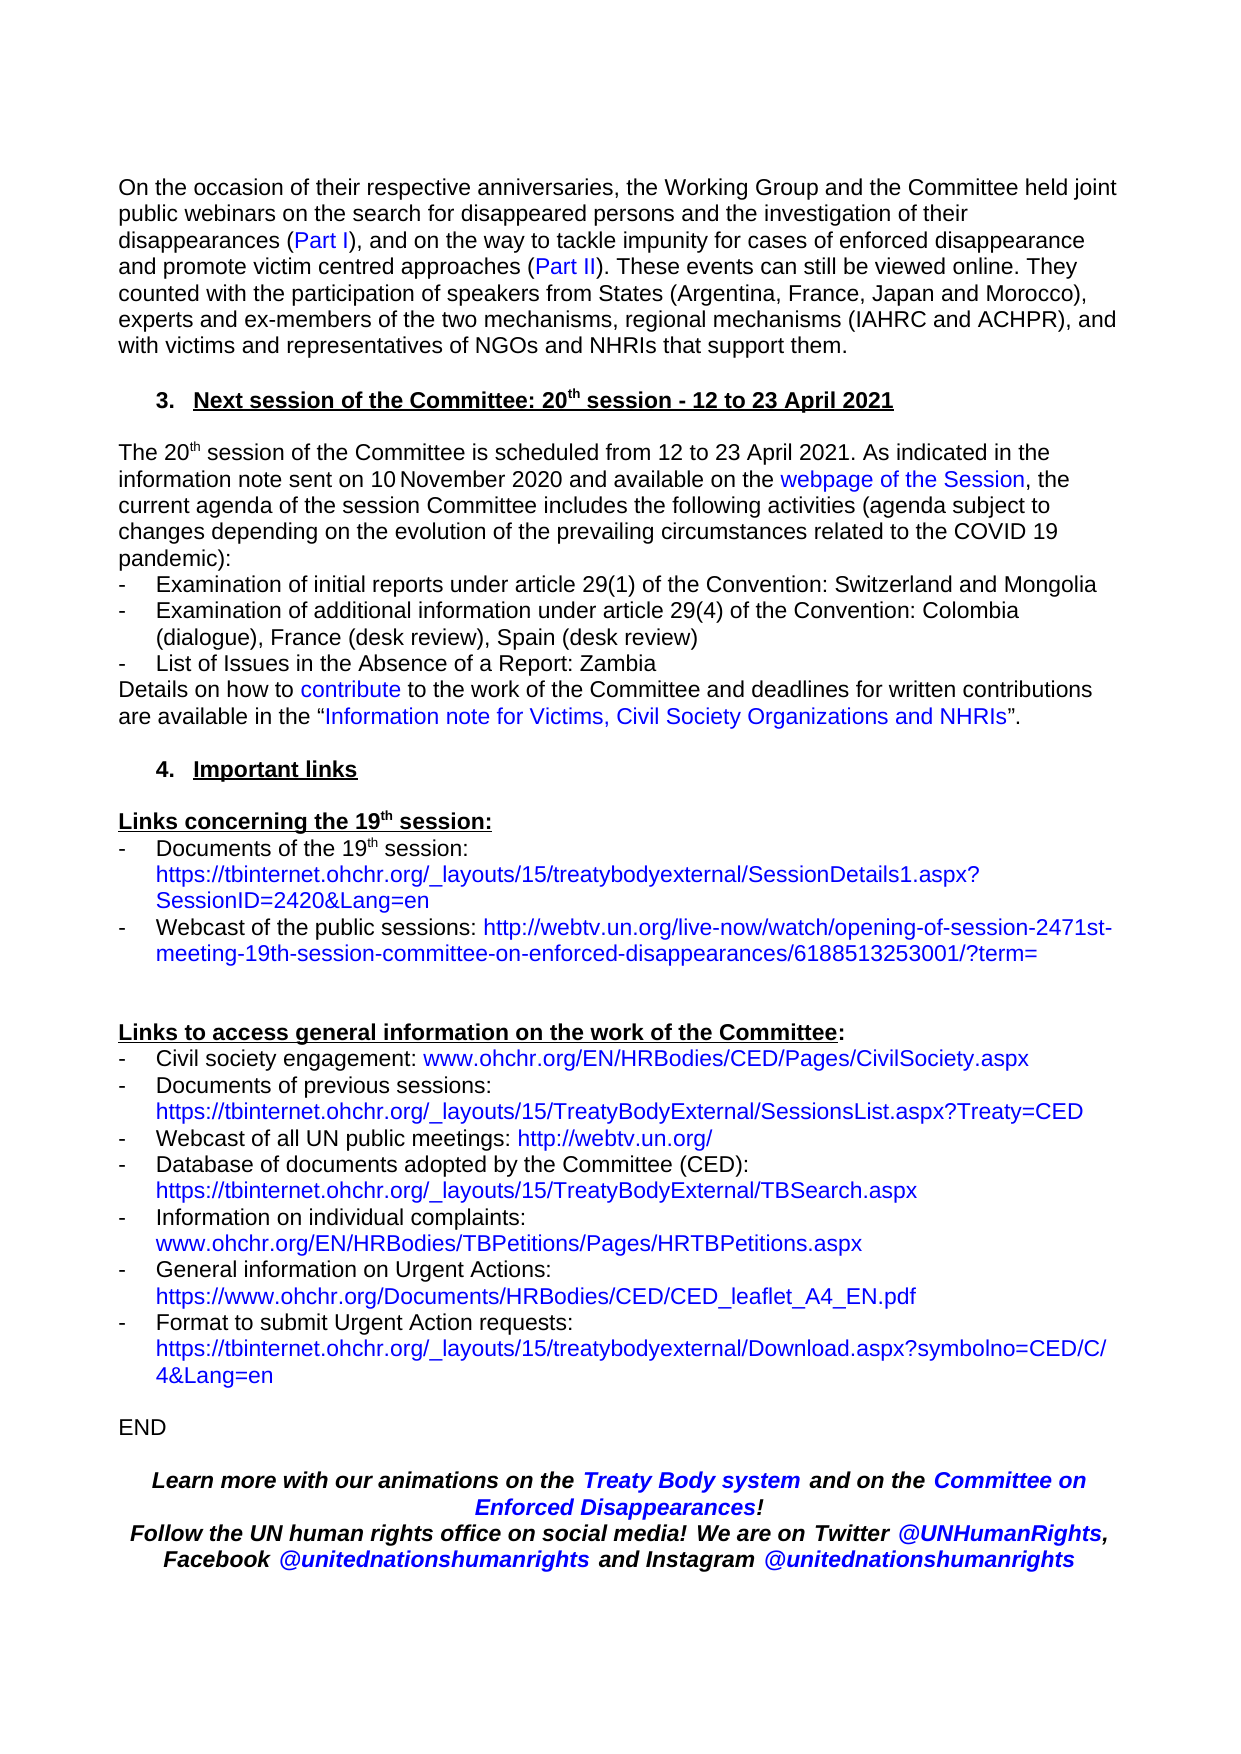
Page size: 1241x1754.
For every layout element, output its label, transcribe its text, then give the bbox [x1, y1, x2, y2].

text On the occasion of their respective anniversaries, the Working Group and the Committee held joint public webinars on the search for disappeared persons and the investigation of their disappearances (Part I), and on the way to tackle impunity for cases of enforced disappearance and promote victim centred approaches (Part II). These events can still be viewed online. They counted with the participation of speakers from States (Argentina, France, Japan and Morocco), experts and ex-members of the two mechanisms, regional mechanisms (IAHRC and ACHPR), and with victims and representatives of NGOs and NHRIs that support them. [118, 174, 1122, 358]
list https://www.ohchr.org/Documents/HRBodies/CED/CED_leaflet_A4_EN.pdf [156, 1283, 1122, 1309]
list Important links [156, 756, 1122, 782]
list Examination of additional information under article 29(4) of the Convention: Colombia (dialogue), France (desk review), Spain (desk review) [118, 597, 1122, 650]
text END [118, 1414, 1122, 1441]
list Database of documents adopted by the Committee (CED): https://tbinternet.ohchr.org/_layouts/15/TreatyBodyExternal/TBSearch.aspx [118, 1151, 1122, 1203]
list Webcast of the public sessions: http://webtv.un.org/live-now/watch/opening-of-session-2471st-meeting-19th-session-committee-on-enforced-disappearances/6188513253001/?term= [118, 914, 1122, 966]
text Links concerning the 19th session: [118, 808, 1122, 834]
text Details on how to contribute to the work of the Committee and deadlines for written contributions are available in the “Information note for Victims, Civil Society Organizations and NHRIs”. [118, 676, 1122, 729]
list Format to submit Urgent Action requests: https://tbinternet.ohchr.org/_layouts/15/treatybodyexternal/Download.aspx?symbolno=CED/C/4&Lang=en [118, 1309, 1122, 1388]
list Webcast of all UN public meetings: http://webtv.un.org/ [118, 1124, 1122, 1151]
list Documents of the 19th session: https://tbinternet.ohchr.org/_layouts/15/treatybodyexternal/SessionDetails1.aspx?SessionID=2420&Lang=en [118, 834, 1122, 914]
list Civil society engagement: www.ohchr.org/EN/HRBodies/CED/Pages/CivilSociety.aspx [118, 1045, 1122, 1072]
text Follow the UN human rights office on social media! We are on Twitter @UNHumanRights, Facebook @unitednationshumanrights and Instagram @unitednationshumanrights [118, 1520, 1122, 1572]
list General information on Urgent Actions: [118, 1256, 1122, 1283]
text Learn more with our animations on the Treaty Body system and on the Committee on Enforced Disappearances! [118, 1467, 1122, 1520]
list Information on individual complaints: www.ohchr.org/EN/HRBodies/TBPetitions/Pages/HRTBPetitions.aspx [118, 1203, 1122, 1256]
list List of Issues in the Absence of a Report: Zambia [118, 650, 1122, 676]
text The 20th session of the Committee is scheduled from 12 to 23 April 2021. As indicated in the information note sent on 10 November 2020 and available on the webpage of the Session, the current agenda of the session Committee includes the following activities (agenda subject to changes depending on the evolution of the prevailing circumstances related to the COVID 19 pandemic): [118, 439, 1122, 571]
list Next session of the Committee: 20th session - 12 to 23 April 2021 [156, 387, 1122, 413]
list Examination of initial reports under article 29(1) of the Convention: Switzerland and Mongolia [118, 571, 1122, 597]
list Documents of previous sessions: https://tbinternet.ohchr.org/_layouts/15/TreatyBodyExternal/SessionsList.aspx?Treaty=CED [118, 1072, 1122, 1124]
text Links to access general information on the work of the Committee: [118, 1019, 1122, 1045]
